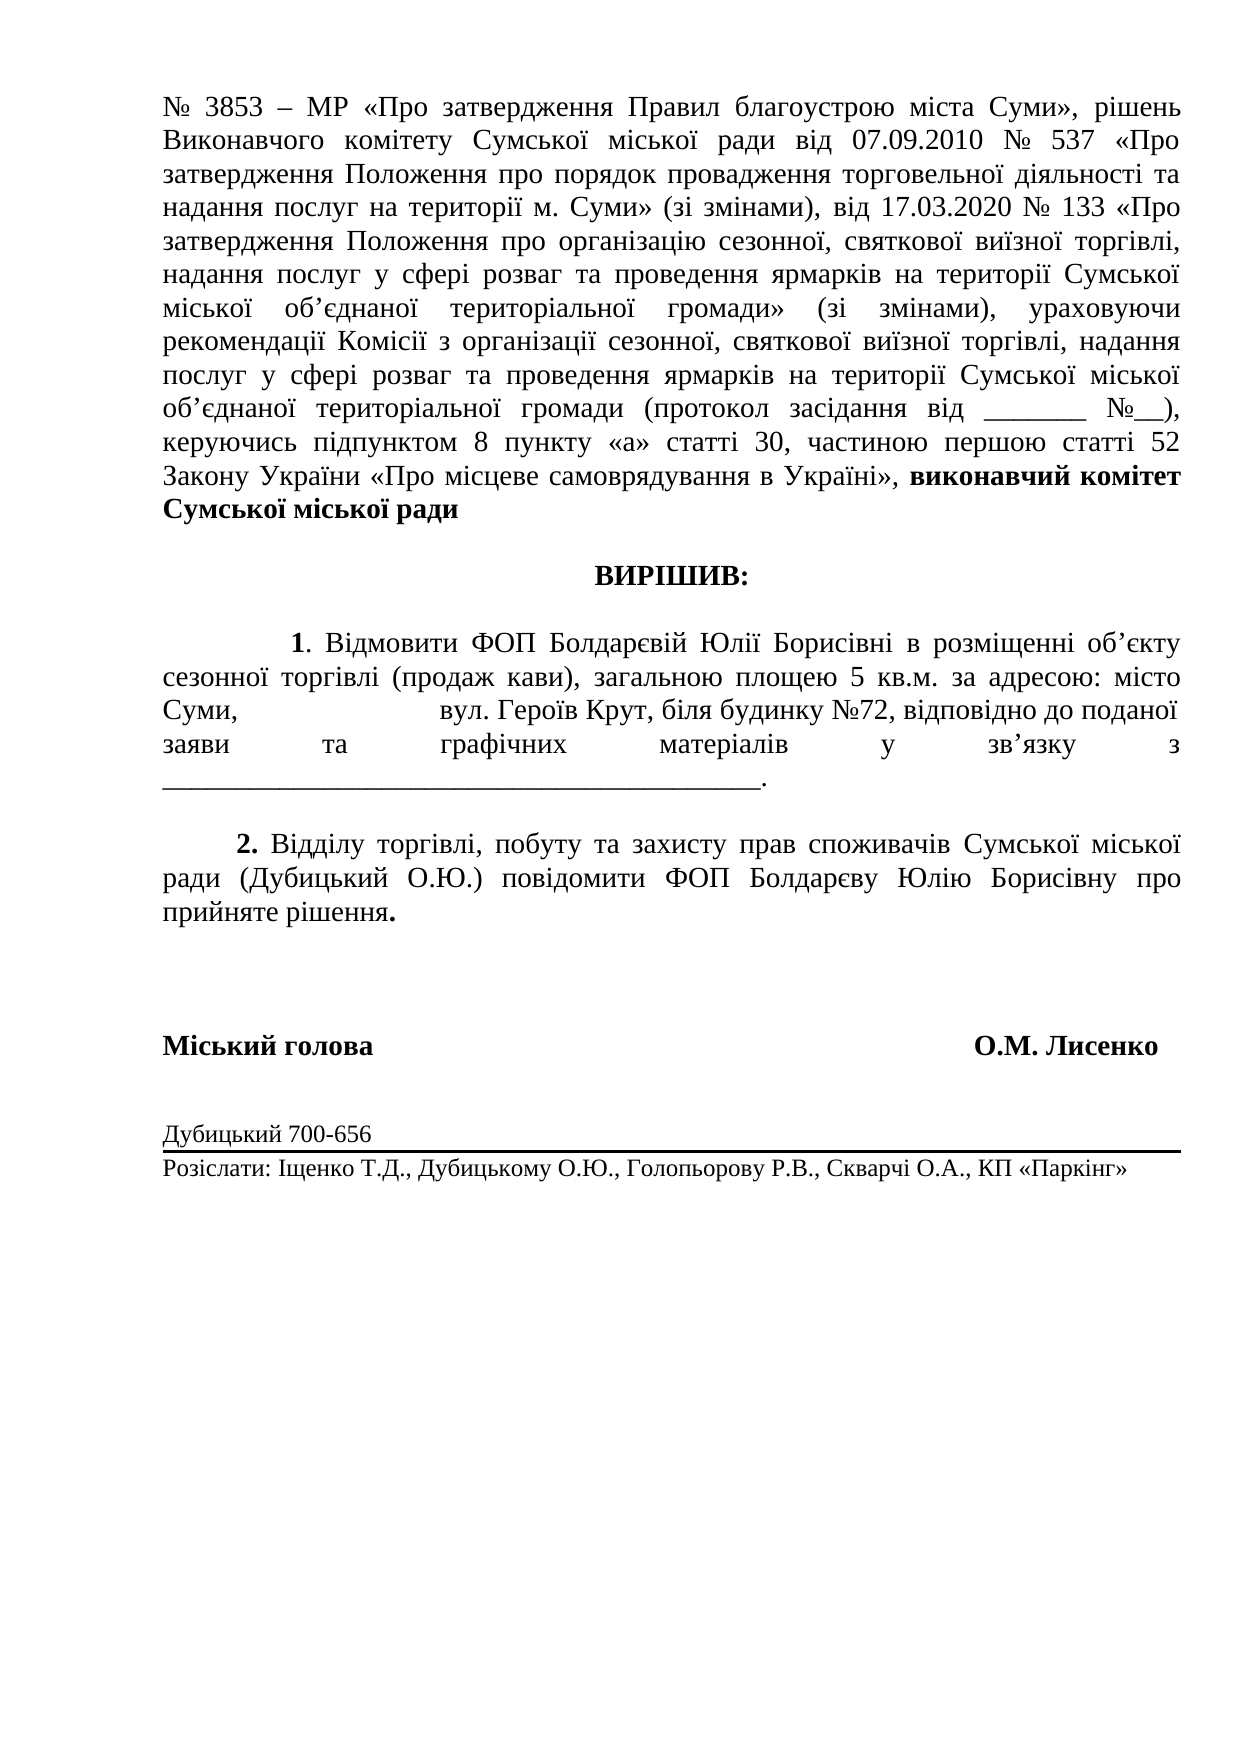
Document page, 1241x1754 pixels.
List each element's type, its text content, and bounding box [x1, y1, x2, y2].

text Дубицький 700-656 [162, 1119, 1181, 1153]
text Розіслати: Іщенко Т.Д., Дубицькому О.Ю., Голопьорову Р.В., Скварчі О.А., КП «Паркінг» [162, 1153, 1181, 1182]
text Міський голова О.М. Лисенко [162, 1028, 1181, 1061]
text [162, 89, 1181, 525]
text 1. Відмовити ФОП Болдарєвій Юлії Борисівні в розміщенні об’єкту сезонної торгівлі (продаж кави), загальною площею 5 кв.м. за адресою: місто Суми, вул. Героїв Крут, біля будинку №72, відповідно до поданої заяви та графічних матеріалів у зв’язку з _________________________________________. [162, 625, 1181, 793]
text 2. Відділу торгівлі, побуту та захисту прав споживачів Сумської міської ради (Дубицький О.Ю.) повідомити ФОП Болдарєву Юлію Борисівну про прийняте рішення. [162, 827, 1181, 927]
text ВИРІШИВ: [162, 558, 1181, 592]
